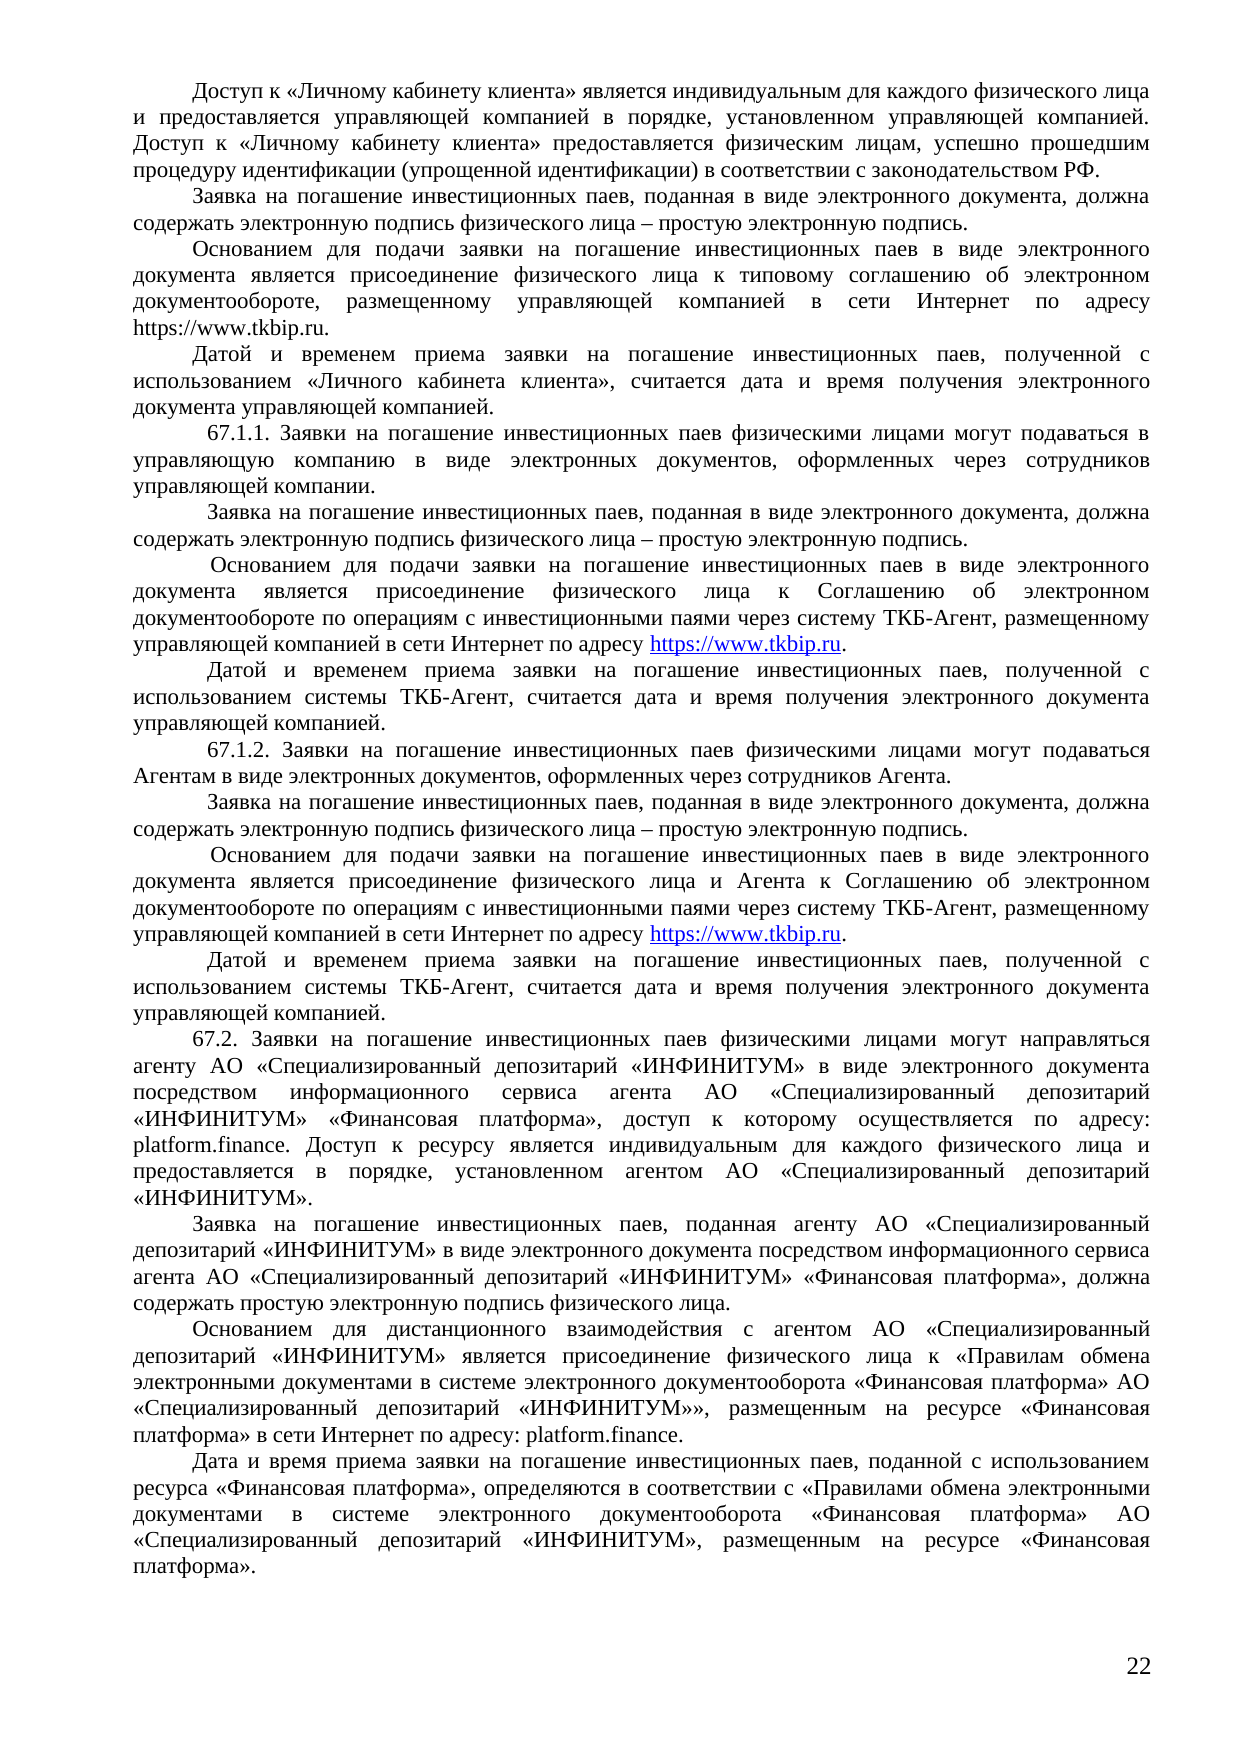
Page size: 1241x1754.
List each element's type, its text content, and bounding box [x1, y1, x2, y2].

text Заявка на погашение инвестиционных паев, поданная в виде электронного документа, должна содержать электронную подпись физического лица – простую электронную подпись. [133, 498, 1152, 551]
text 67.1.2. Заявки на погашение инвестиционных паев физическими лицами могут подаваться Агентам в виде электронных документов, оформленных через сотрудников Агента. [133, 736, 1152, 788]
text Основанием для подачи заявки на погашение инвестиционных паев в виде электронного документа является присоединение физического лица к типовому соглашению об электронном документообороте, размещенному управляющей компанией в сети Интернет по адресу https://www.tkbip.ru. [133, 235, 1152, 340]
text Заявка на погашение инвестиционных паев, поданная агенту АО «Специализированный депозитарий «ИНФИНИТУМ» в виде электронного документа посредством информационного сервиса агента АО «Специализированный депозитарий «ИНФИНИТУМ» «Финансовая платформа», должна содержать простую электронную подпись физического лица. [133, 1210, 1152, 1315]
text Заявка на погашение инвестиционных паев, поданная в виде электронного документа, должна содержать электронную подпись физического лица – простую электронную подпись. [133, 788, 1152, 841]
text Дата и время приема заявки на погашение инвестиционных паев, поданной с использованием ресурса «Финансовая платформа», определяются в соответствии с «Правилами обмена электронными документами в системе электронного документооборота «Финансовая платформа» АО «Специализированный депозитарий «ИНФИНИТУМ», размещенным на ресурсе «Финансовая платформа». [133, 1447, 1152, 1579]
text Датой и временем приема заявки на погашение инвестиционных паев, полученной с использованием «Личного кабинета клиента», считается дата и время получения электронного документа управляющей компанией. [133, 340, 1152, 419]
text Заявка на погашение инвестиционных паев, поданная в виде электронного документа, должна содержать электронную подпись физического лица – простую электронную подпись. [133, 182, 1152, 235]
text Датой и временем приема заявки на погашение инвестиционных паев, полученной с использованием системы ТКБ-Агент, считается дата и время получения электронного документа управляющей компанией. [133, 946, 1152, 1026]
text 67.2. Заявки на погашение инвестиционных паев физическими лицами могут направляться агенту АО «Специализированный депозитарий «ИНФИНИТУМ» в виде электронного документа посредством информационного сервиса агента АО «Специализированный депозитарий «ИНФИНИТУМ» «Финансовая платформа», доступ к которому осуществляется по адресу: platform.finance. Доступ к ресурсу является индивидуальным для каждого физического лица и предоставляется в порядке, установленном агентом АО «Специализированный депозитарий «ИНФИНИТУМ». [133, 1026, 1152, 1210]
text Основанием для дистанционного взаимодействия с агентом АО «Специализированный депозитарий «ИНФИНИТУМ» является присоединение физического лица к «Правилам обмена электронными документами в системе электронного документооборота «Финансовая платформа» АО «Специализированный депозитарий «ИНФИНИТУМ»», размещенным на ресурсе «Финансовая платформа» в сети Интернет по адресу: platform.finance. [133, 1315, 1152, 1447]
text Основанием для подачи заявки на погашение инвестиционных паев в виде электронного документа является присоединение физического лица и Агента к Соглашению об электронном документообороте по операциям с инвестиционными паями через систему ТКБ-Агент, размещенному управляющей компанией в сети Интернет по адресу https://www.tkbip.ru. [133, 841, 1152, 946]
text Доступ к «Личному кабинету клиента» является индивидуальным для каждого физического лица и предоставляется управляющей компанией в порядке, установленном управляющей компанией. Доступ к «Личному кабинету клиента» предоставляется физическим лицам, успешно прошедшим процедуру идентификации (упрощенной идентификации) в соответствии с законодательством РФ. [133, 77, 1152, 182]
text Датой и временем приема заявки на погашение инвестиционных паев, полученной с использованием системы ТКБ-Агент, считается дата и время получения электронного документа управляющей компанией. [133, 657, 1152, 736]
text 67.1.1. Заявки на погашение инвестиционных паев физическими лицами могут подаваться в управляющую компанию в виде электронных документов, оформленных через сотрудников управляющей компании. [133, 419, 1152, 498]
text Основанием для подачи заявки на погашение инвестиционных паев в виде электронного документа является присоединение физического лица к Соглашению об электронном документообороте по операциям с инвестиционными паями через систему ТКБ-Агент, размещенному управляющей компанией в сети Интернет по адресу https://www.tkbip.ru. [133, 551, 1152, 657]
